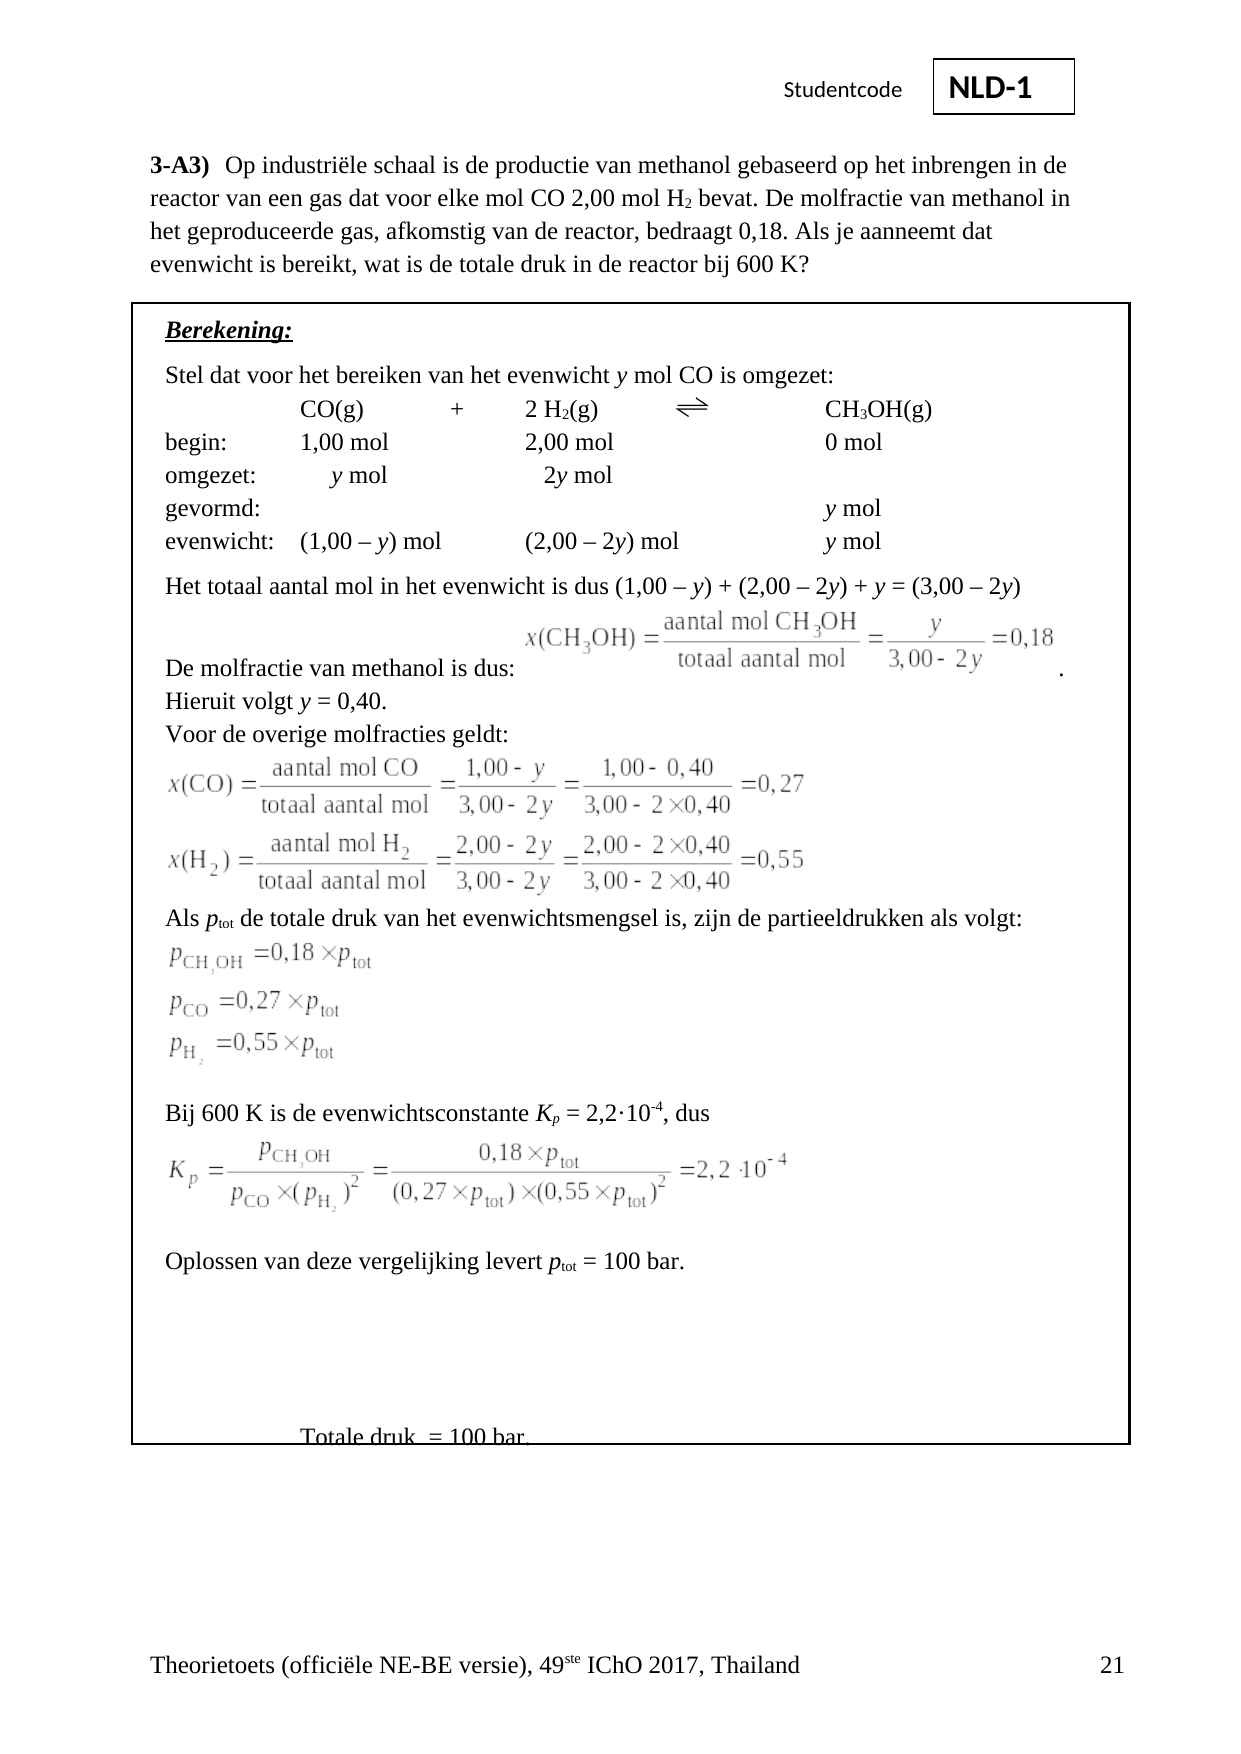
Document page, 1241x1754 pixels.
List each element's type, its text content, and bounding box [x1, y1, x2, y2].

text Het totaal aantal mol in het evenwicht is dus (1,00 – y) + (2,00 – 2y) + y = (3,00 – 2y) [165, 571, 1090, 600]
text De molfractie van methanol is dus: . Hieruit volgt y = 0,40. [165, 604, 1090, 715]
text 3-A3) Op industriële schaal is de productie van methanol gebaseerd op het inbrengen in de reactor van een gas dat voor elke mol CO 2,00 mol H2 bevat. De molfractie van methanol in het geproduceerde gas, afkomstig van de reactor, bedraagt 0,18. Als je aanneemt dat evenwicht is bereikt, wat is de totale druk in de reactor bij 600 K? [150, 150, 1090, 278]
text Oplossen van deze vergelijking levert ptot = 100 bar. [165, 1246, 1090, 1274]
text omgezet: y mol 2y mol [165, 460, 1090, 488]
text Berekening: [165, 315, 1090, 344]
text begin: 1,00 mol 2,00 mol 0 mol [165, 427, 1090, 455]
text gevormd: y mol [165, 493, 1090, 521]
text Stel dat voor het bereiken van het evenwicht y mol CO is omgezet: [165, 361, 1090, 389]
text CO(g) + 2 H2(g) CH3OH(g) [165, 394, 1090, 422]
picture [675, 397, 709, 417]
text Als ptot de totale druk van het evenwichtsmengsel is, zijn de partieeldrukken als volgt: [165, 903, 1090, 932]
text Voor de overige molfracties geldt: [165, 719, 1090, 748]
text Bij 600 K is de evenwichtsconstante Kp = 2,2·10-4, dus [165, 1098, 1090, 1229]
text Totale druk = 100 bar. [300, 1422, 1090, 1443]
text evenwicht: (1,00 – y) mol (2,00 – 2y) mol y mol [165, 526, 1090, 554]
